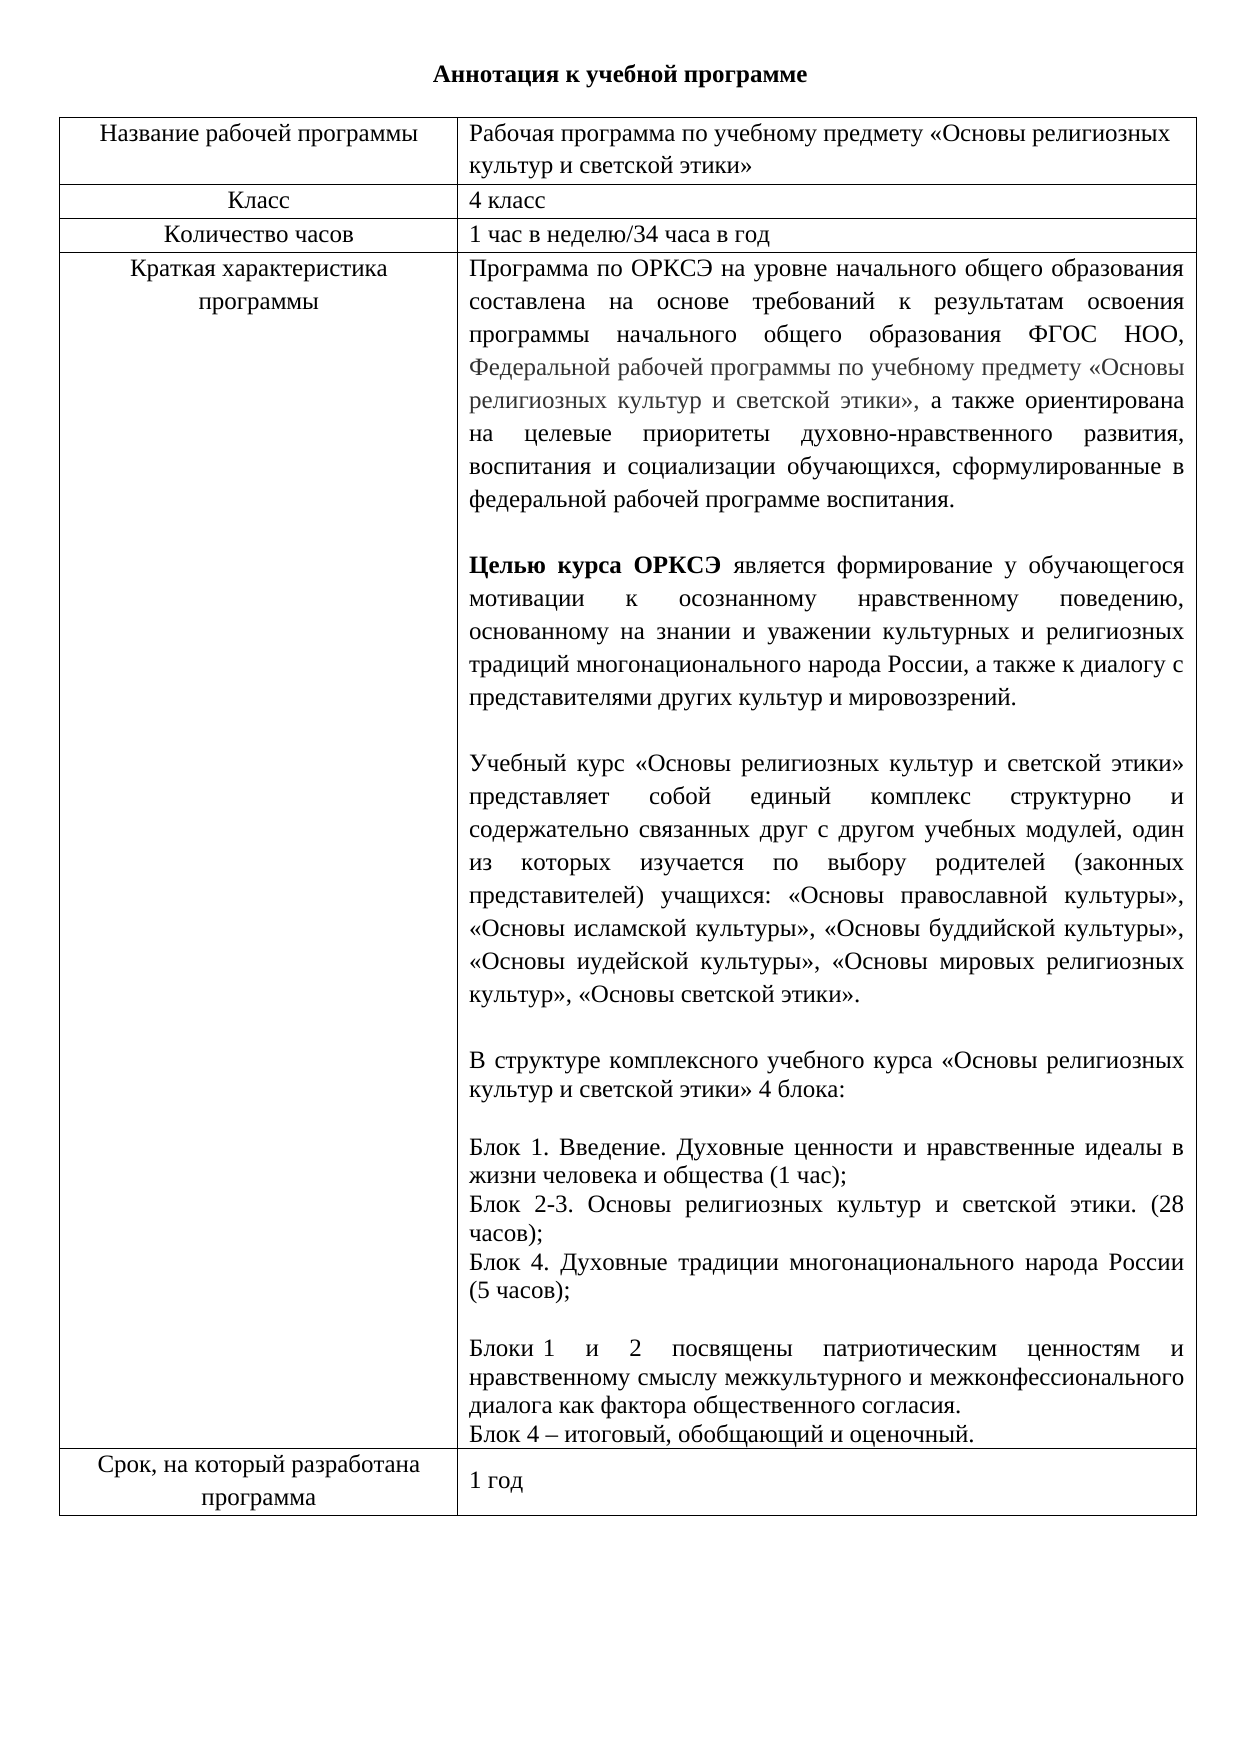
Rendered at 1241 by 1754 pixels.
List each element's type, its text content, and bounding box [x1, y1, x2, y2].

table_cell Программа по ОРКСЭ на уровне начального общего образования составлена на основе требований к результатам освоения программы начального общего образования ФГОС НОО, Федеральной рабочей программы по учебному предмету «Основы религиозных культур и светской этики», а также ориентирована на целевые приоритеты духовно-нравственного развития, воспитания и социализации обучающихся, сформулированные в федеральной рабочей программе воспитания. Целью курса ОРКСЭ является формирование у обучающегося мотивации к осознанному нравственному поведению, основанному на знании и уважении культурных и религиозных традиций многонационального народа России, а также к диалогу с представителями других культур и мировоззрений. Учебный курс «Основы религиозных культур и светской этики» представляет собой единый комплекс структурно и содержательно связанных друг с другом учебных модулей, один из которых изучается по выбору родителей (законных представителей) учащихся: «Основы православной культуры», «Основы исламской культуры», «Основы буддийской культуры», «Основы иудейской культуры», «Основы мировых религиозных культур», «Основы светской этики». В структуре комплексного учебного курса «Основы религиозных культур и светской этики» 4 блока: Блок 1. Введение. Духовные ценности и нравственные идеалы в жизни человека и общества (1 час); Блок 2-3. Основы религиозных культур и светской этики. (28 часов); Блок 4. Духовные традиции многонационального народа России (5 часов); Блоки 1 и 2 посвящены патриотическим ценностям и нравственному смыслу межкультурного и межконфессионального диалога как фактора общественного согласия. Блок 4 – итоговый, обобщающий и оценочный. [458, 253, 1196, 1448]
table_cell 1 год [458, 1449, 1196, 1515]
table_cell Количество часов [60, 219, 457, 252]
table_cell Срок, на который разработана программа [60, 1449, 457, 1515]
table_header Название рабочей программы [60, 118, 457, 184]
table_cell 4 класс [458, 185, 1196, 218]
table_cell Краткая характеристика программы [60, 253, 457, 1448]
table_header Рабочая программа по учебному предмету «Основы религиозных культур и светской этики» [458, 118, 1196, 184]
text Аннотация к учебной программе [59, 59, 1181, 88]
table_cell Класс [60, 185, 457, 218]
table_cell 1 час в неделю/34 часа в год [458, 219, 1196, 252]
